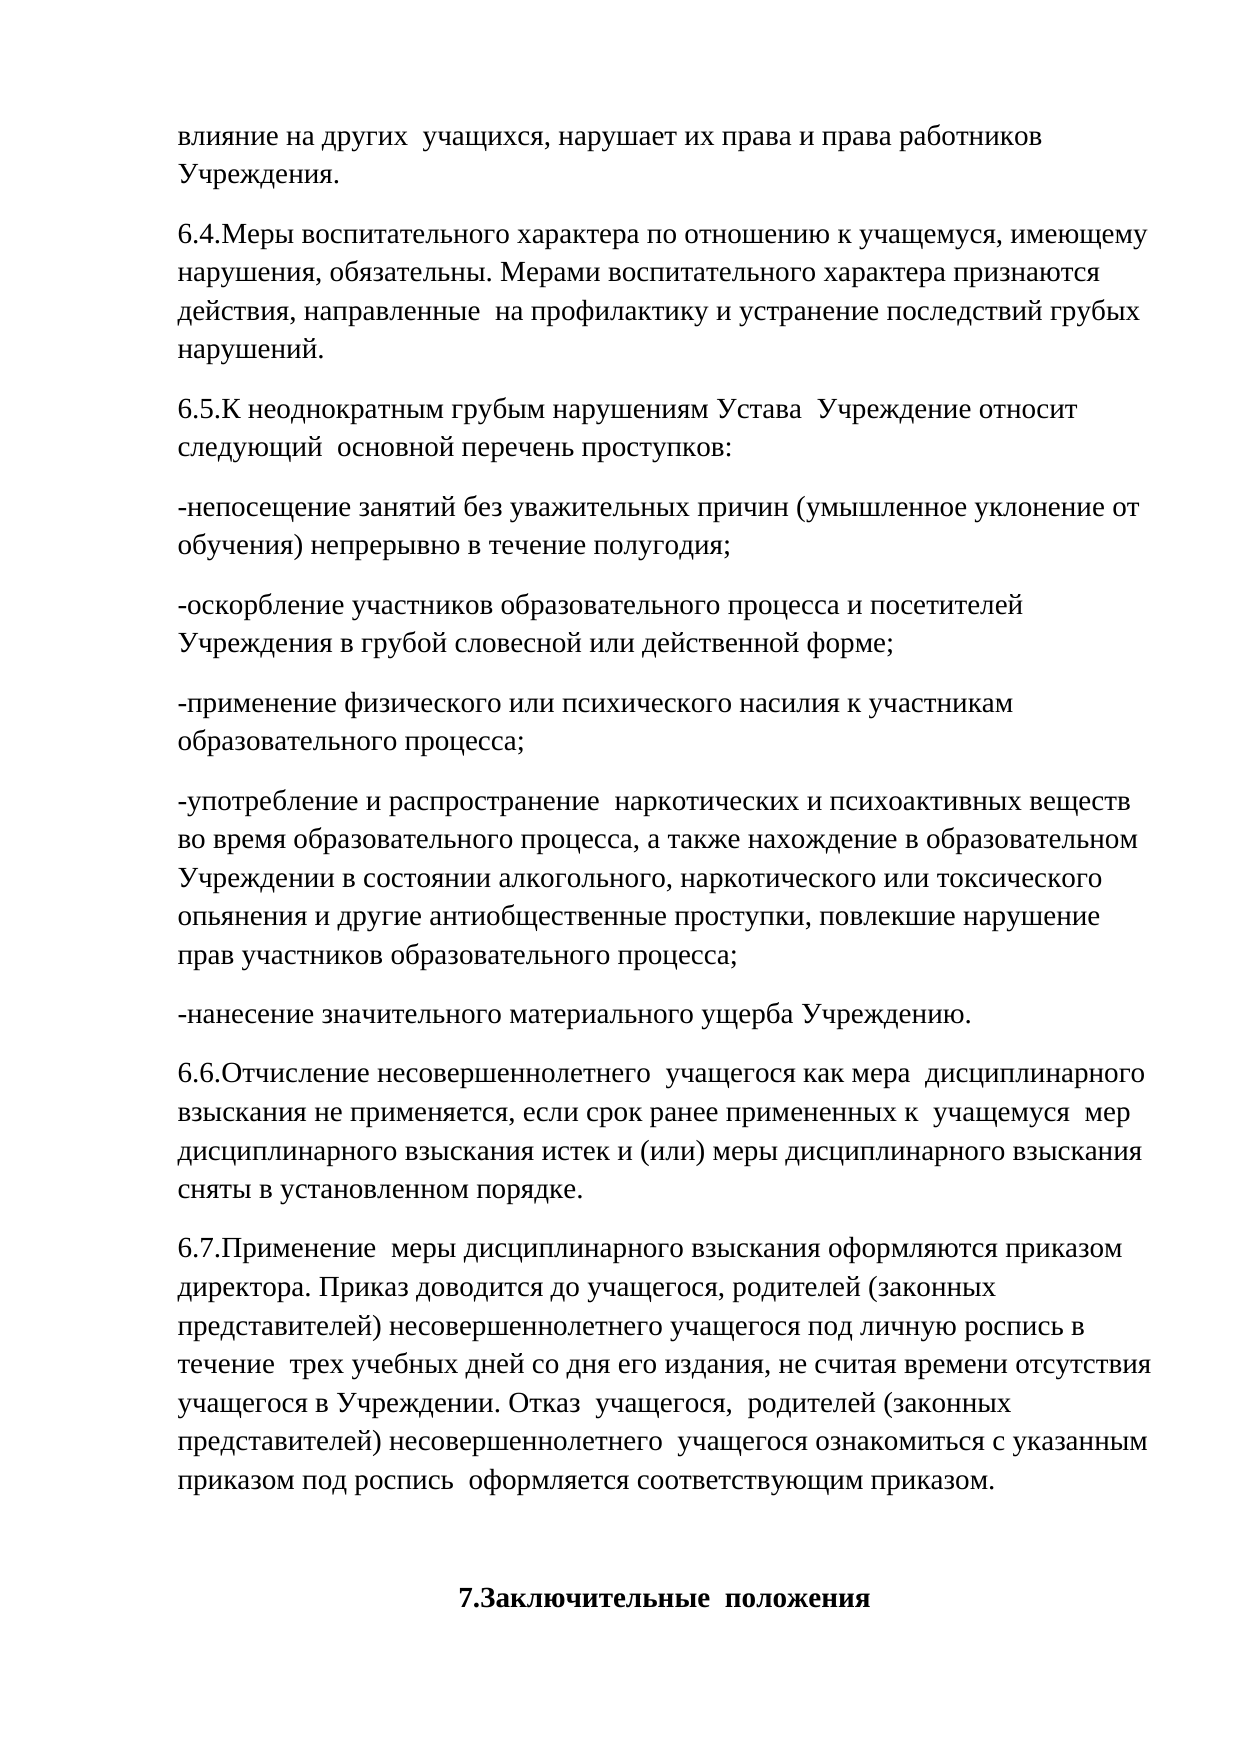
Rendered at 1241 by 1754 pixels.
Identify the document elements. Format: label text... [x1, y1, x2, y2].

text 7.Заключительные положения [177, 1581, 1152, 1614]
text -оскорбление участников образовательного процесса и посетителей Учреждения в грубой словесной или действенной форме; [177, 587, 1152, 659]
text 6.7.Применение меры дисциплинарного взыскания оформляются приказом директора. Приказ доводится до учащегося, родителей (законных представителей) несовершеннолетнего учащегося под личную роспись в течение трех учебных дней со дня его издания, не считая времени отсутствия учащегося в Учреждении. Отказ учащегося, родителей (законных представителей) несовершеннолетнего учащегося ознакомиться с указанным приказом под роспись оформляется соответствующим приказом. [177, 1231, 1152, 1495]
text 6.4.Меры воспитательного характера по отношению к учащемуся, имеющему нарушения, обязательны. Мерами воспитательного характера признаются действия, направленные на профилактику и устранение последствий грубых нарушений. [177, 216, 1152, 365]
text 6.5.К неоднократным грубым нарушениям Устава Учреждение относит следующий основной перечень проступков: [177, 391, 1152, 463]
text 6.6.Отчисление несовершеннолетнего учащегося как мера дисциплинарного взыскания не применяется, если срок ранее примененных к учащемуся мер дисциплинарного взыскания истек и (или) меры дисциплинарного взыскания сняты в установленном порядке. [177, 1056, 1152, 1205]
text -нанесение значительного материального ущерба Учреждению. [177, 996, 1152, 1030]
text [177, 118, 1152, 190]
text -непосещение занятий без уважительных причин (умышленное уклонение от обучения) непрерывно в течение полугодия; [177, 489, 1152, 561]
text -применение физического или психического насилия к участникам образовательного процесса; [177, 685, 1152, 757]
text -употребление и распространение наркотических и психоактивных веществ во время образовательного процесса, а также нахождение в образовательном Учреждении в состоянии алкогольного, наркотического или токсического опьянения и другие антиобщественные проступки, повлекшие нарушение прав участников образовательного процесса; [177, 783, 1152, 970]
